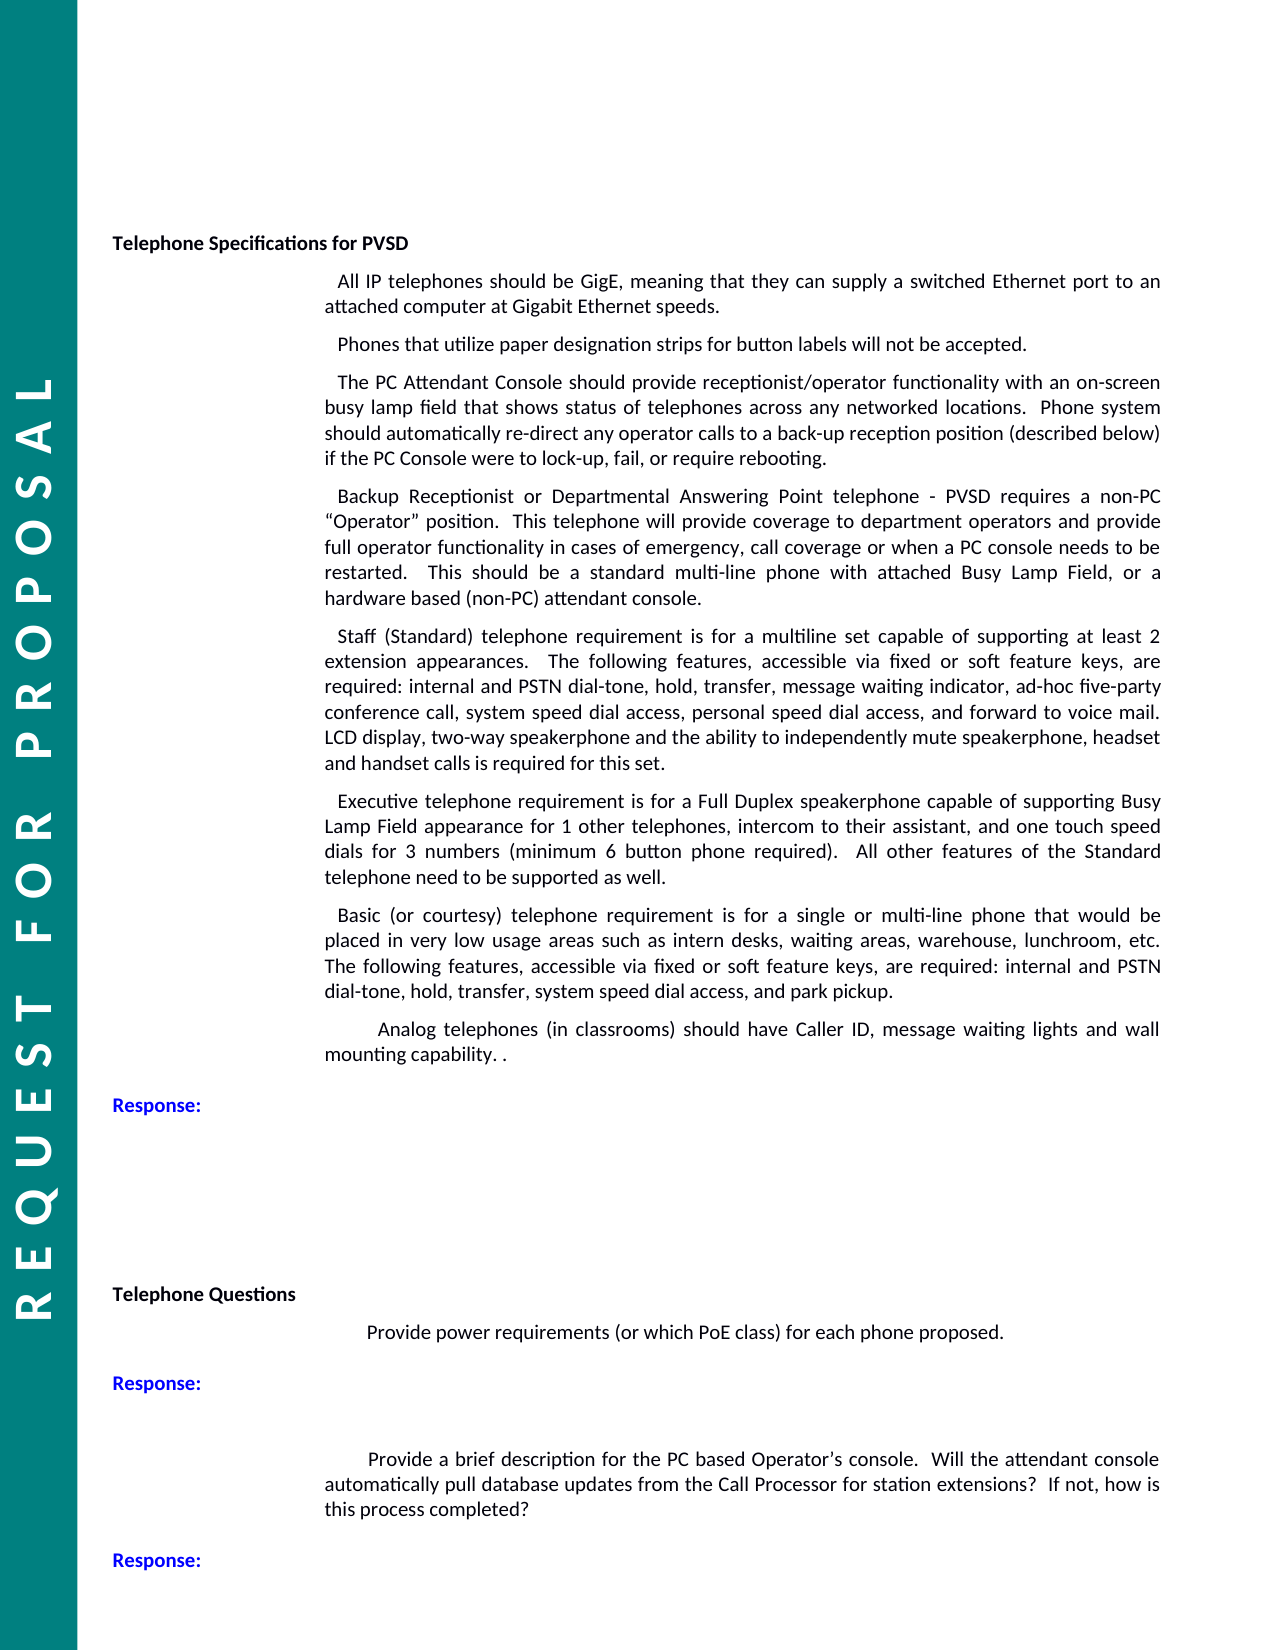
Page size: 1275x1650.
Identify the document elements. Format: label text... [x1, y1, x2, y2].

subtitle Provide power requirements (or which PoE class) for each phone proposed. [324, 1319, 1162, 1345]
subtitle Analog telephones (in classrooms) should have Caller ID, message waiting lights and wall mounting capability. . [324, 1016, 1162, 1067]
subtitle Backup Receptionist or Departmental Answering Point telephone - PVSD requires a non-PC “Operator” position. This telephone will provide coverage to department operators and provide full operator functionality in cases of emergency, call coverage or when a PC console needs to be restarted. This should be a standard multi-line phone with attached Busy Lamp Field, or a hardware based (non-PC) attendant console. [324, 483, 1162, 610]
text Response: [112, 1370, 1162, 1395]
subtitle Staff (Standard) telephone requirement is for a multiline set capable of supporting at least 2 extension appearances. The following features, accessible via fixed or soft feature keys, are required: internal and PSTN dial-tone, hold, transfer, message waiting indicator, ad-hoc five-party conference call, system speed dial access, personal speed dial access, and forward to voice mail. LCD display, two-way speakerphone and the ability to independently mute speakerphone, headset and handset calls is required for this set. [324, 623, 1162, 775]
list Response: [112, 1092, 1162, 1117]
subtitle All IP telephones should be GigE, meaning that they can supply a switched Ethernet port to an attached computer at Gigabit Ethernet speeds. [324, 268, 1162, 319]
subtitle Telephone Specifications for PVSD [112, 230, 1162, 255]
subtitle Telephone Questions [112, 1282, 1162, 1307]
subtitle Basic (or courtesy) telephone requirement is for a single or multi-line phone that would be placed in very low usage areas such as intern desks, waiting areas, warehouse, lunchroom, etc. The following features, accessible via fixed or soft feature keys, are required: internal and PSTN dial-tone, hold, transfer, system speed dial access, and park pickup. [324, 902, 1162, 1004]
subtitle The PC Attendant Console should provide receptionist/operator functionality with an on-screen busy lamp field that shows status of telephones across any networked locations. Phone system should automatically re-direct any operator calls to a back-up reception position (described below) if the PC Console were to lock-up, fail, or require rebooting. [324, 369, 1162, 471]
subtitle Phones that utilize paper designation strips for button labels will not be accepted. [324, 331, 1162, 357]
text Response: [112, 1547, 1162, 1572]
subtitle Provide a brief description for the PC based Operator’s console. Will the attendant console automatically pull database updates from the Call Processor for station extensions? If not, how is this process completed? [324, 1446, 1162, 1522]
subtitle Executive telephone requirement is for a Full Duplex speakerphone capable of supporting Busy Lamp Field appearance for 1 other telephones, intercom to their assistant, and one touch speed dials for 3 numbers (minimum 6 button phone required). All other features of the Standard telephone need to be supported as well. [324, 788, 1162, 889]
